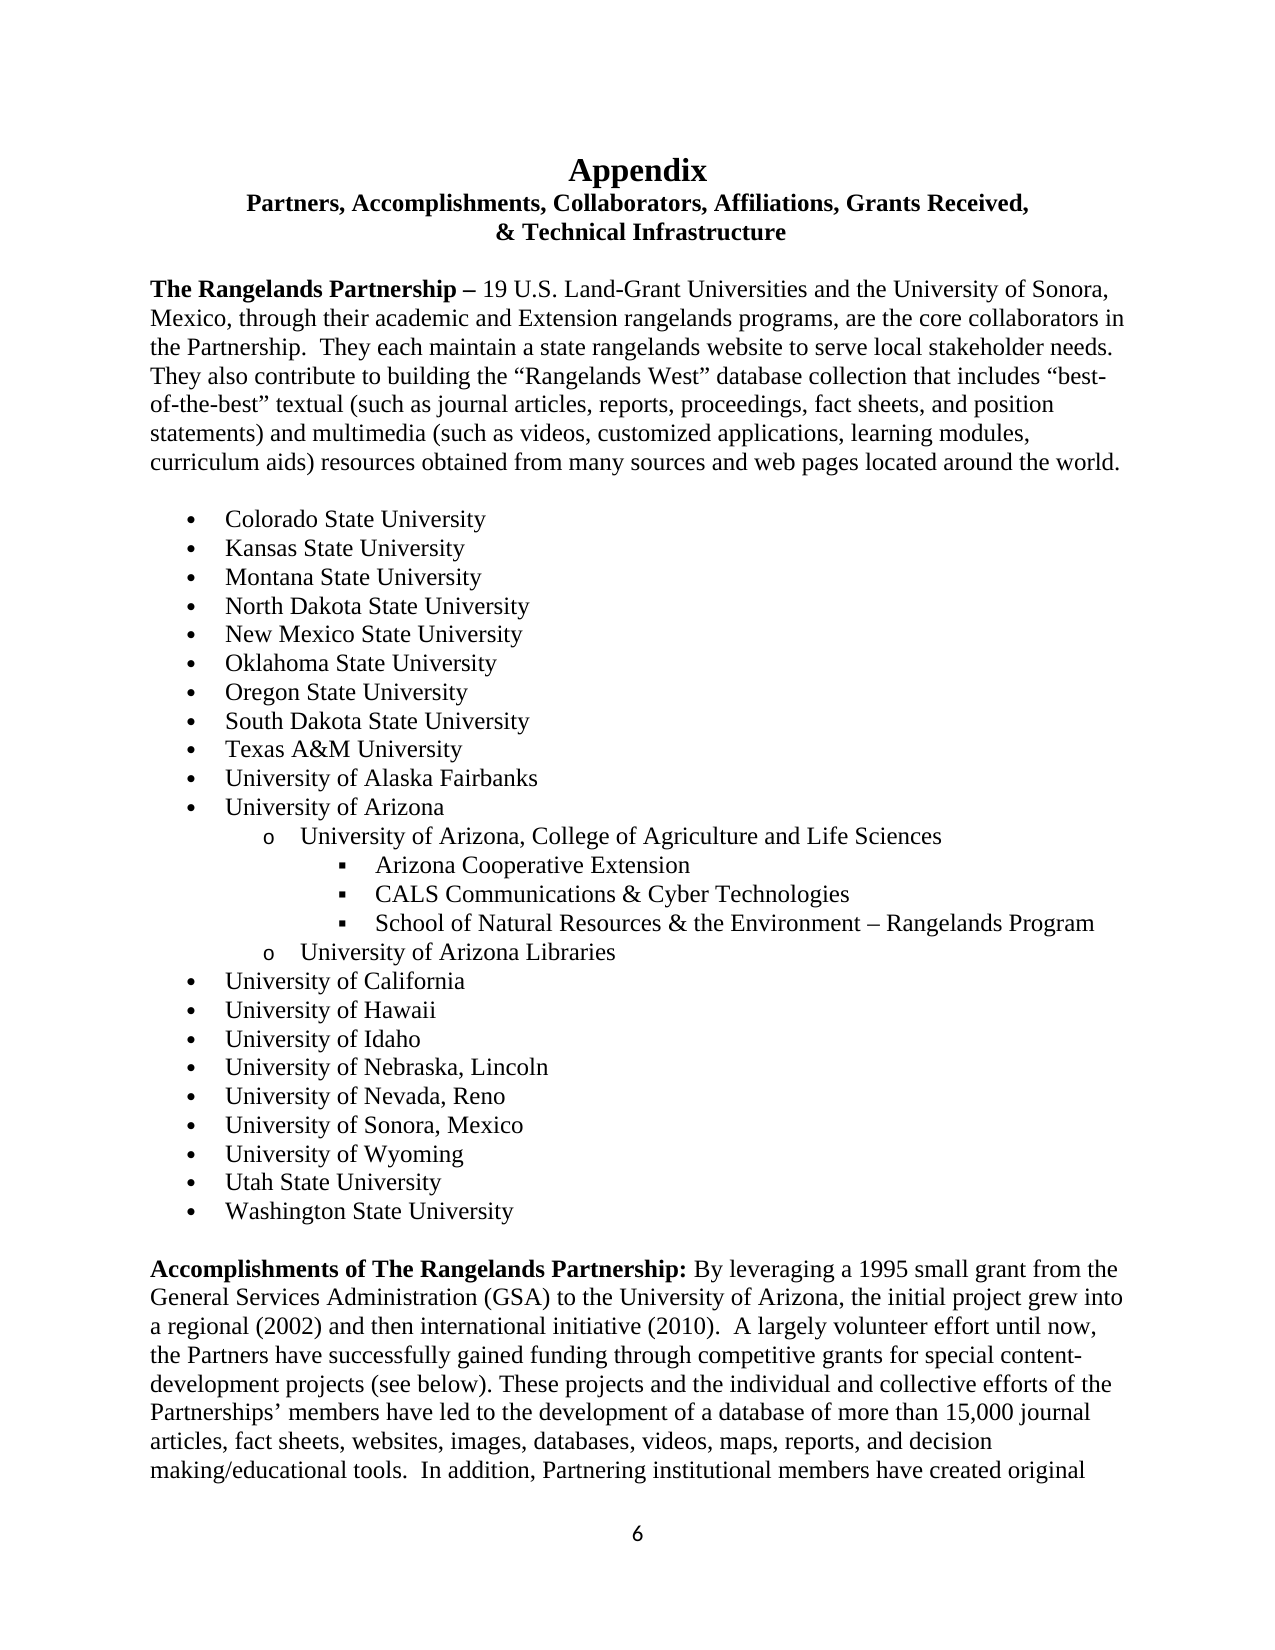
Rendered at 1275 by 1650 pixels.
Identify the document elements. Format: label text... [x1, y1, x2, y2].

list Oregon State University [187, 677, 1125, 706]
list South Dakota State University [187, 706, 1125, 734]
list University of Nebraska, Lincoln [187, 1052, 1125, 1081]
list University of Sonora, Mexico [187, 1110, 1125, 1139]
list University of Idaho [187, 1024, 1125, 1052]
list University of Arizona Libraries [262, 937, 1125, 966]
list Kansas State University [187, 533, 1125, 562]
list Montana State University [187, 562, 1125, 591]
list University of Wyoming [187, 1139, 1125, 1167]
text The Rangelands Partnership – 19 U.S. Land-Grant Universities and the University of Sonora, Mexico, through their academic and Extension rangelands programs, are the core collaborators in the Partnership. They each maintain a state rangelands website to serve local stakeholder needs. They also contribute to building the “Rangelands West” database collection that includes “best-of-the-best” textual (such as journal articles, reports, proceedings, fact sheets, and position statements) and multimedia (such as videos, customized applications, learning modules, curriculum aids) resources obtained from many sources and web pages located around the world. [150, 274, 1125, 476]
list University of Arizona [187, 792, 1125, 821]
list Oklahoma State University [187, 648, 1125, 677]
list School of Natural Resources & the Environment – Rangelands Program [337, 908, 1125, 937]
list Utah State University [187, 1167, 1125, 1196]
list University of Arizona, College of Agriculture and Life Sciences [262, 821, 1125, 850]
list CALS Communications & Cyber Technologies [337, 879, 1125, 908]
list University of Hawaii [187, 995, 1125, 1024]
list North Dakota State University [187, 591, 1125, 619]
text Appendix [150, 150, 1125, 188]
list New Mexico State University [187, 619, 1125, 648]
list University of California [187, 966, 1125, 995]
list Texas A&M University [187, 734, 1125, 763]
list University of Nevada, Reno [187, 1081, 1125, 1110]
list Colorado State University [187, 504, 1125, 533]
list Washington State University [187, 1196, 1125, 1225]
text & Technical Infrastructure [150, 217, 1125, 246]
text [150, 1225, 1125, 1484]
list Arizona Cooperative Extension [337, 850, 1125, 879]
list University of Alaska Fairbanks [187, 763, 1125, 792]
text Partners, Accomplishments, Collaborators, Affiliations, Grants Received, [150, 188, 1125, 217]
